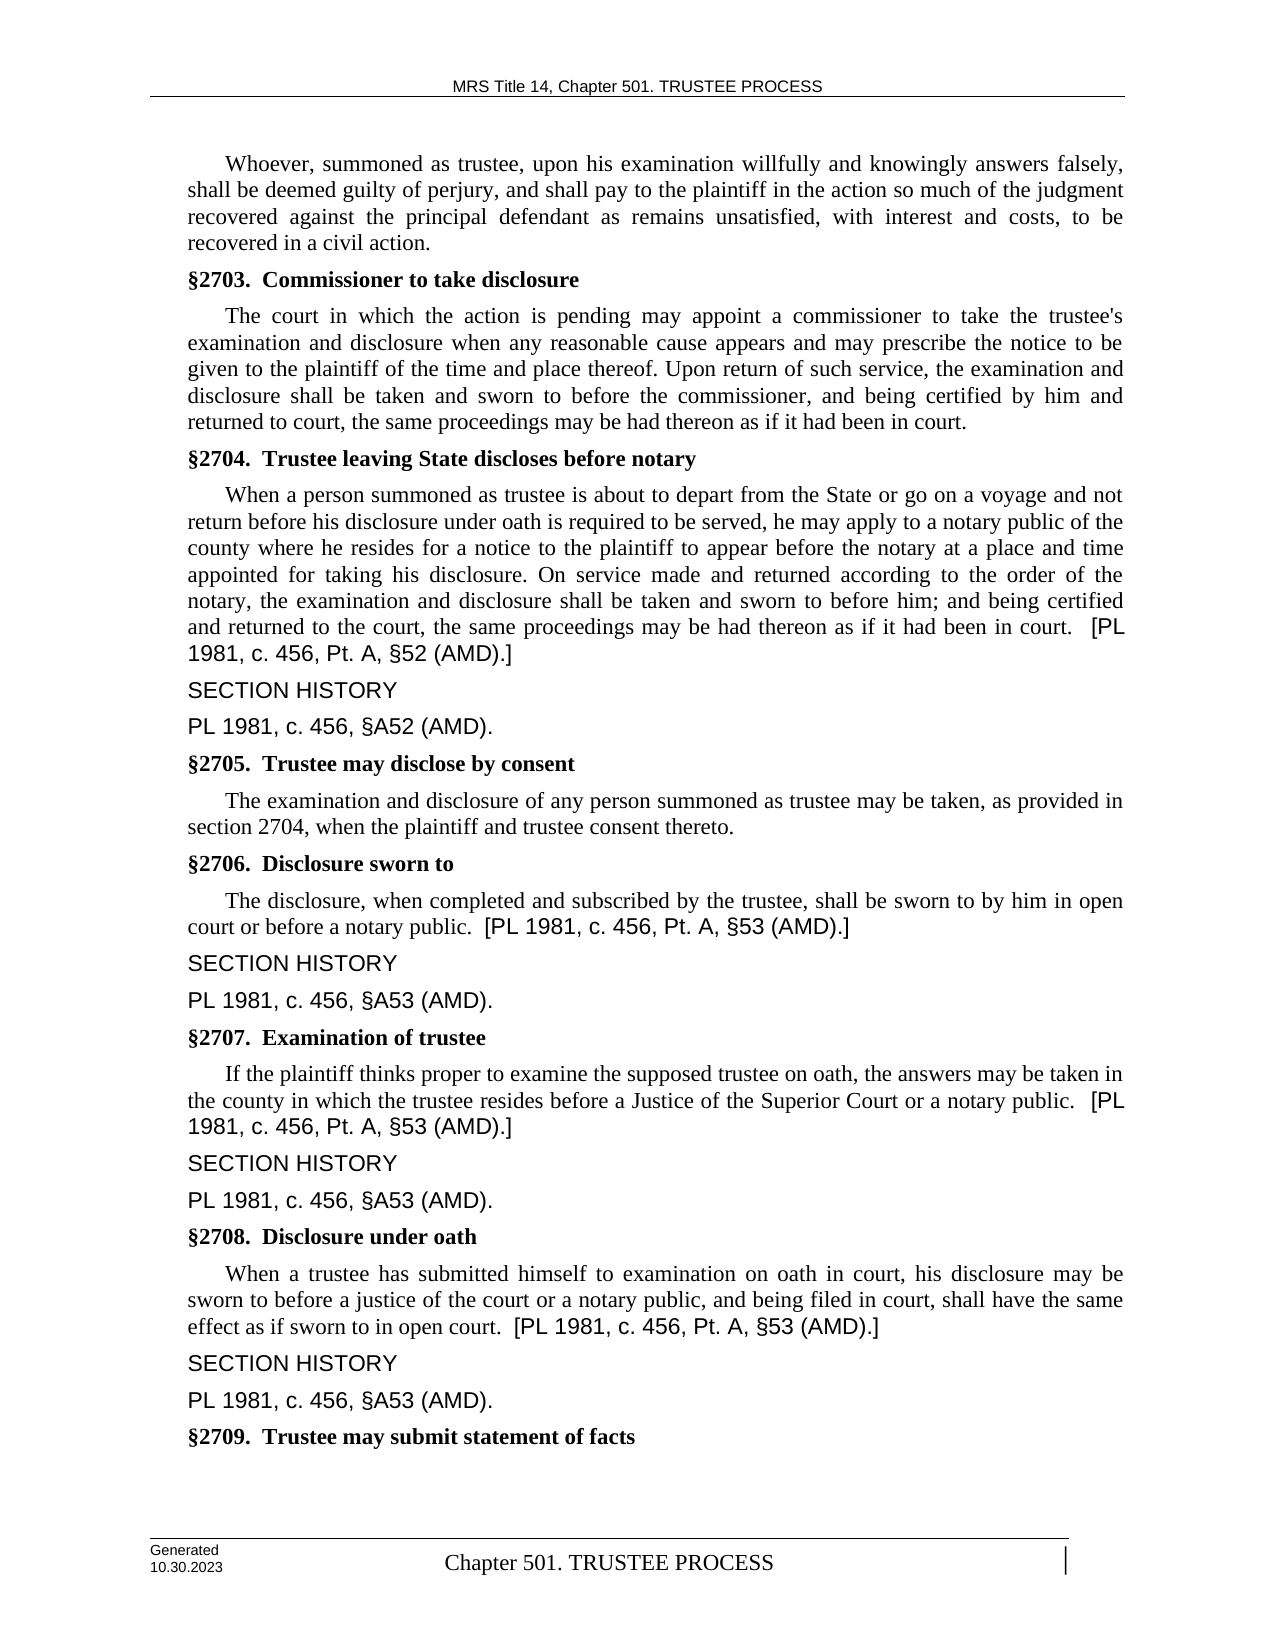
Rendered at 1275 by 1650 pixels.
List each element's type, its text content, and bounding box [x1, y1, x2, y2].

text PL 1981, c. 456, §A53 (AMD). [187, 987, 1125, 1013]
text When a trustee has submitted himself to examination on oath in court, his disclosure may be sworn to before a justice of the court or a notary public, and being filed in court, shall have the same effect as if sworn to in open court. [PL 1981, c. 456, Pt. A, §53 (AMD).] [187, 1260, 1125, 1339]
text The disclosure, when completed and subscribed by the trustee, shall be sworn to by him in open court or before a notary public. [PL 1981, c. 456, Pt. A, §53 (AMD).] [187, 887, 1125, 939]
text SECTION HISTORY [187, 1150, 1125, 1176]
text §2705. Trustee may disclose by consent [187, 750, 1125, 776]
text SECTION HISTORY [187, 1350, 1125, 1376]
text Whoever, summoned as trustee, upon his examination willfully and knowingly answers falsely, shall be deemed guilty of perjury, and shall pay to the plaintiff in the action so much of the judgment recovered against the principal defendant as remains unsatisfied, with interest and costs, to be recovered in a civil action. [187, 150, 1125, 255]
text §2707. Examination of trustee [187, 1023, 1125, 1050]
text §2704. Trustee leaving State discloses before notary [187, 445, 1125, 471]
text §2703. Commissioner to take disclosure [187, 266, 1125, 292]
text SECTION HISTORY [187, 950, 1125, 976]
text §2708. Disclosure under oath [187, 1223, 1125, 1250]
text The court in which the action is pending may appoint a commissioner to take the trustee's examination and disclosure when any reasonable cause appears and may prescribe the notice to be given to the plaintiff of the time and place thereof. Upon return of such service, the examination and disclosure shall be taken and sworn to before the commissioner, and being certified by him and returned to court, the same proceedings may be had thereon as if it had been in court. [187, 303, 1125, 434]
text §2709. Trustee may submit statement of facts [187, 1423, 1125, 1450]
text PL 1981, c. 456, §A52 (AMD). [187, 713, 1125, 740]
text If the plaintiff thinks proper to examine the supposed trustee on oath, the answers may be taken in the county in which the trustee resides before a Justice of the Superior Court or a notary public. [PL 1981, c. 456, Pt. A, §53 (AMD).] [187, 1060, 1125, 1139]
text When a person summoned as trustee is about to depart from the State or go on a voyage and not return before his disclosure under oath is required to be served, he may apply to a notary public of the county where he resides for a notice to the plaintiff to appear before the notary at a place and time appointed for taking his disclosure. On service made and returned according to the order of the notary, the examination and disclosure shall be taken and sworn to before him; and being certified and returned to the court, the same proceedings may be had thereon as if it had been in court. [PL 1981, c. 456, Pt. A, §52 (AMD).] [187, 482, 1125, 666]
text PL 1981, c. 456, §A53 (AMD). [187, 1387, 1125, 1413]
text PL 1981, c. 456, §A53 (AMD). [187, 1187, 1125, 1213]
text The examination and disclosure of any person summoned as trustee may be taken, as provided in section 2704, when the plaintiff and trustee consent thereto. [187, 787, 1125, 839]
text SECTION HISTORY [187, 677, 1125, 703]
text §2706. Disclosure sworn to [187, 850, 1125, 876]
